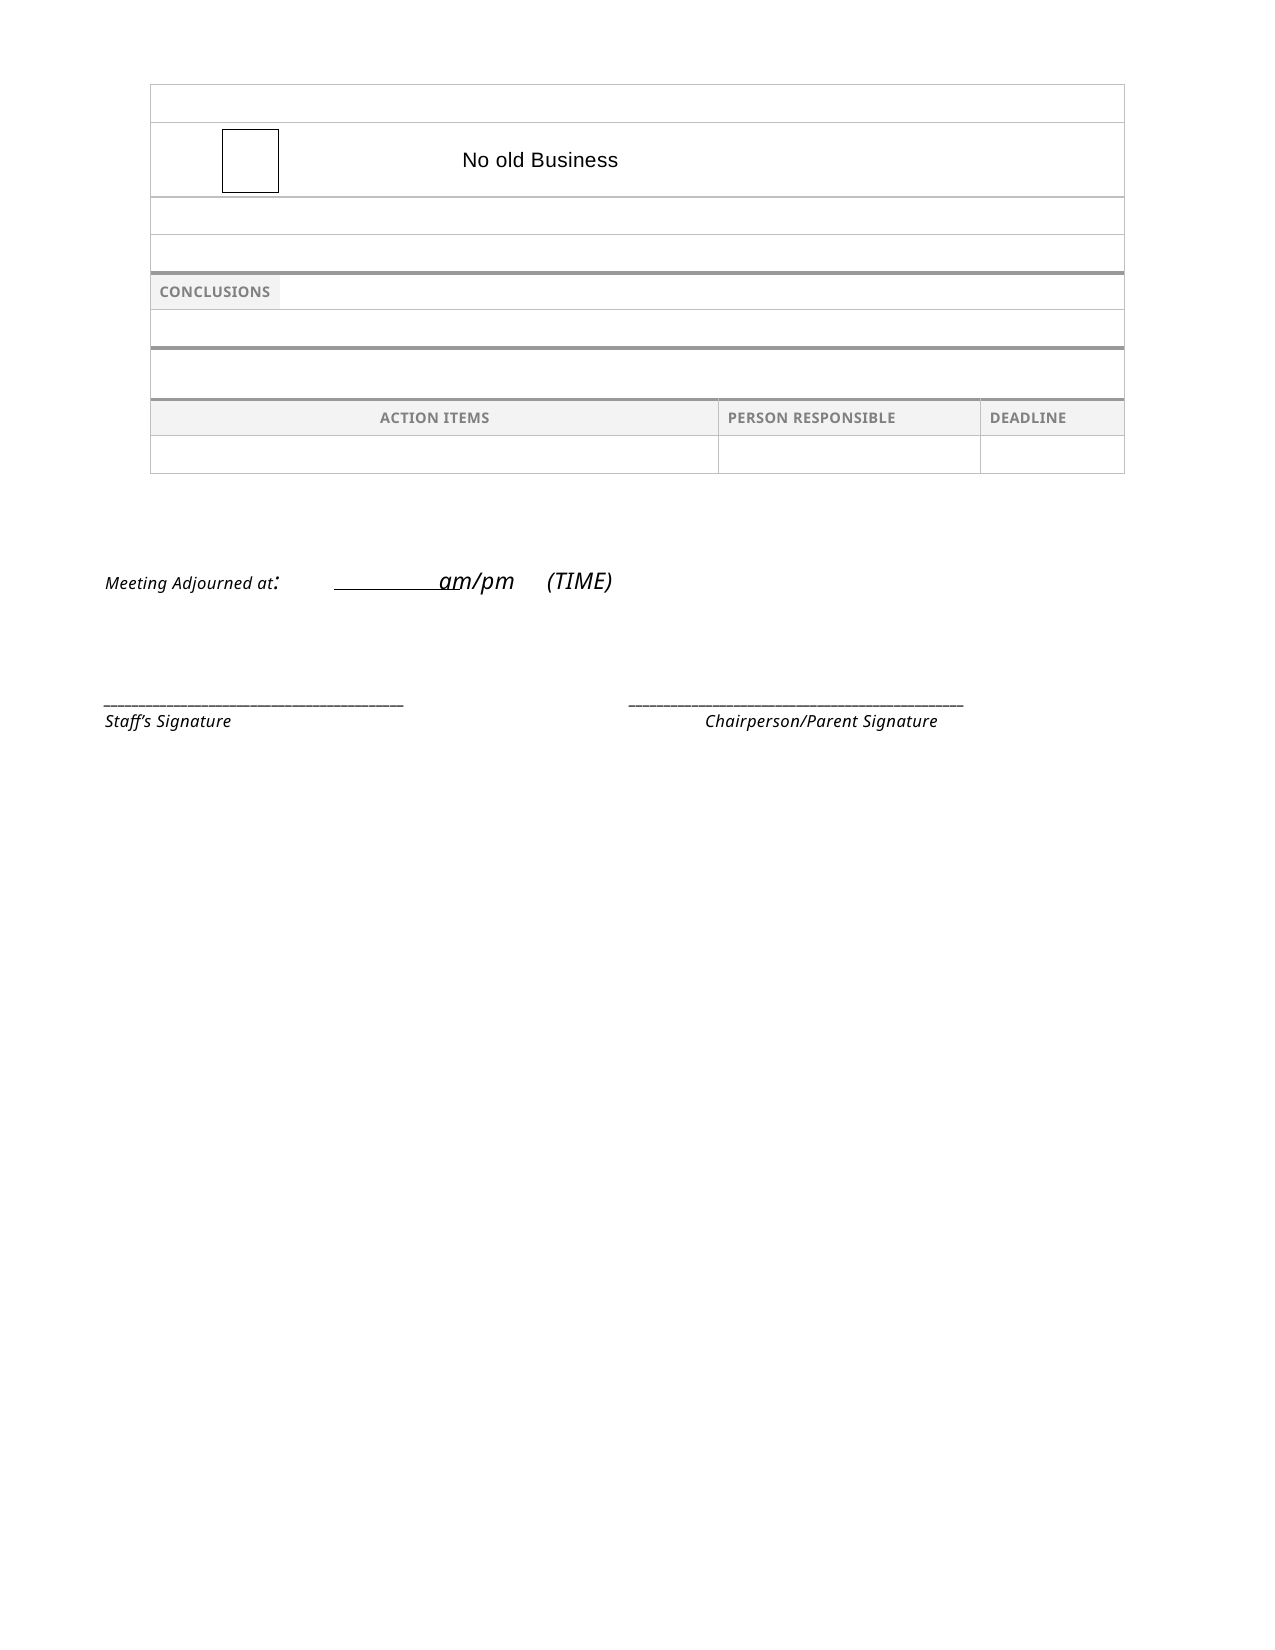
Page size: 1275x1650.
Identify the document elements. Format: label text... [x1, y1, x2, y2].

text Staff’s Signature Chairperson/Parent Signature [105, 709, 1170, 732]
table_cell [151, 235, 1124, 271]
table_cell [151, 198, 1124, 234]
table_cell [151, 85, 1124, 122]
table_cell [151, 310, 1124, 346]
table_cell Deadline [981, 401, 1124, 435]
table_cell [719, 436, 980, 473]
text ___________________________________________ ________________________________________________ [105, 687, 1170, 709]
table_cell [280, 275, 1124, 309]
table_cell [151, 436, 718, 473]
table_cell Action items [151, 401, 718, 435]
table_cell [981, 436, 1124, 473]
text Meeting Adjourned at: am/pm (TIME) [105, 565, 1170, 596]
table_cell [151, 350, 1124, 398]
table_cell Person responsible [719, 401, 980, 435]
table_cell No old Business [151, 123, 1124, 196]
table_cell Conclusions [151, 275, 280, 309]
